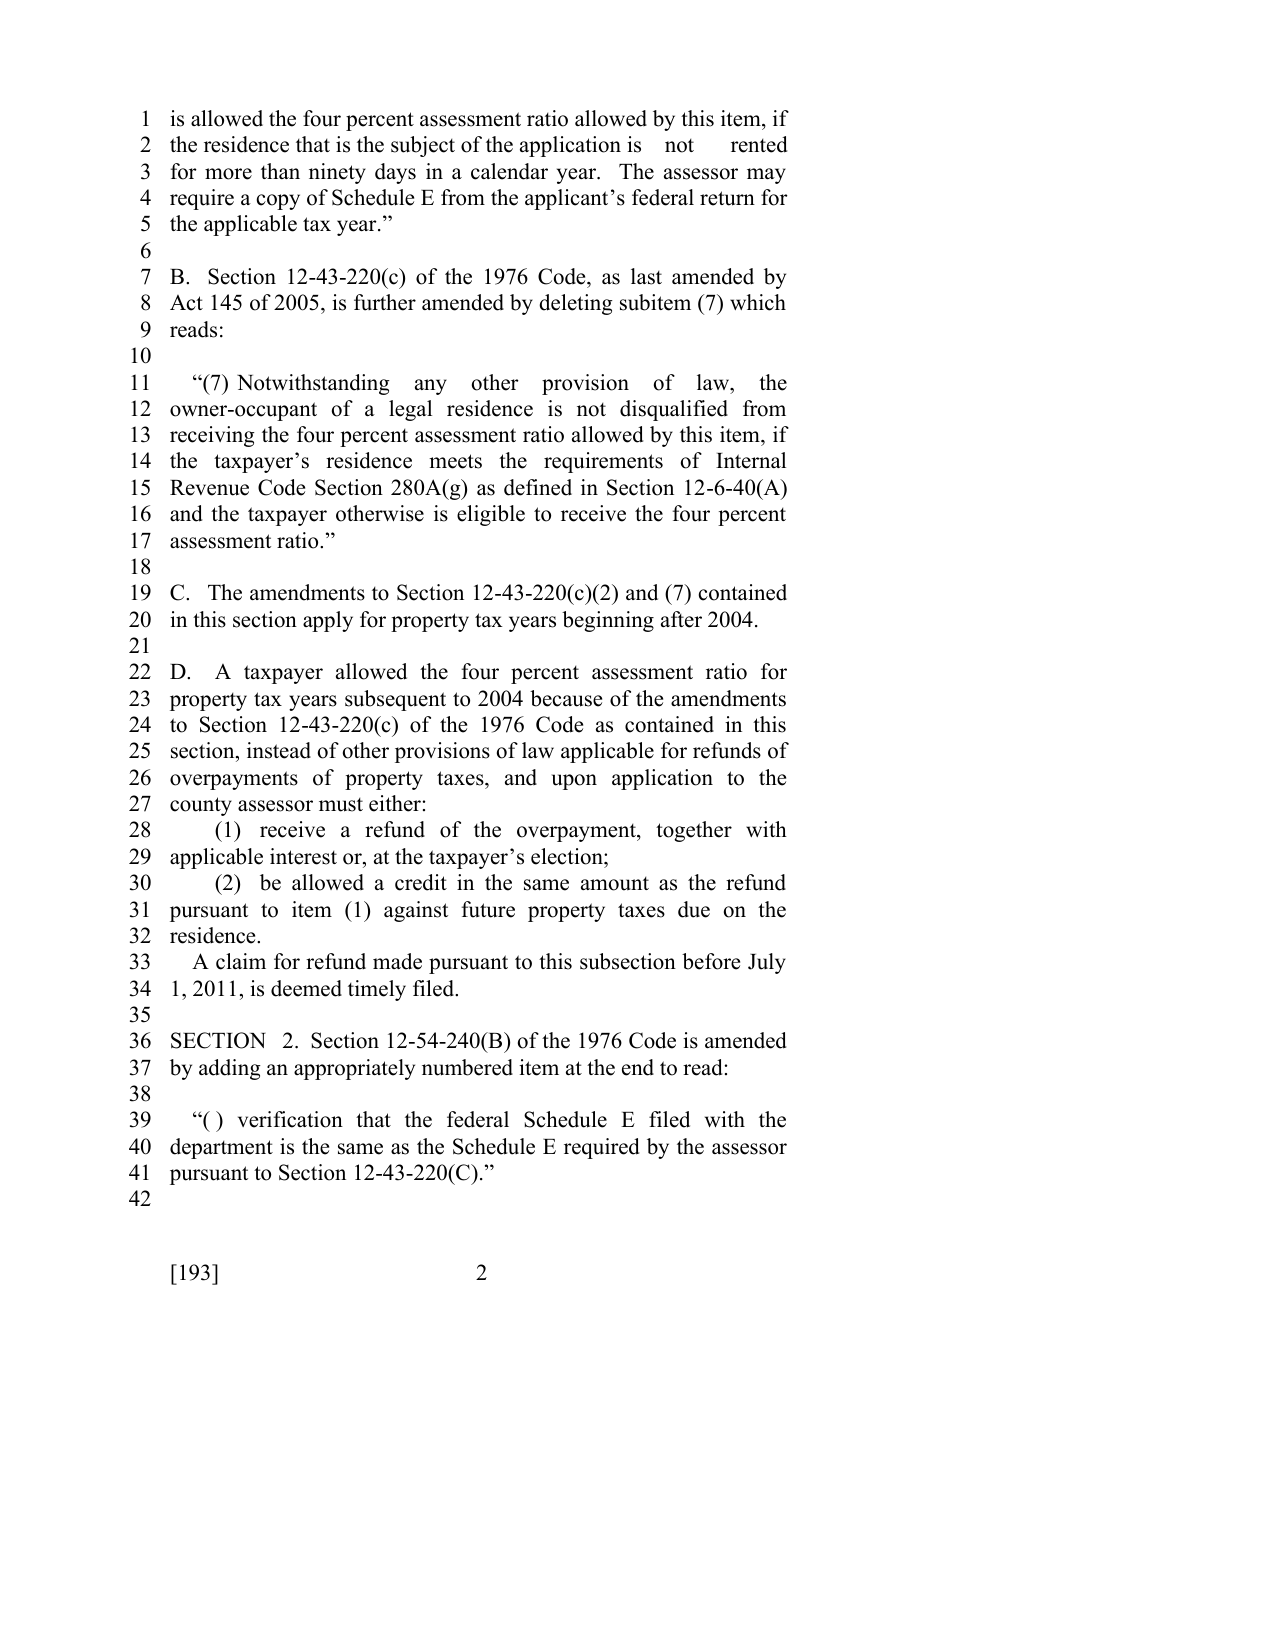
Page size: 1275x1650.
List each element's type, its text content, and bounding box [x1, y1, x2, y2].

text B. Section 12-43-220(c) of the 1976 Code, as last amended by Act 145 of 2005, is further amended by deleting subitem (7) which reads: [169, 263, 787, 342]
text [169, 105, 787, 237]
text SECTION 2. Section 12-54-240(B) of the 1976 Code is amended by adding an appropriately numbered item at the end to read: [169, 1027, 787, 1080]
text A claim for refund made pursuant to this subsection before July 1, 2011, is deemed timely filed. [169, 948, 787, 1001]
text “( ) verification that the federal Schedule E filed with the department is the same as the Schedule E required by the assessor pursuant to Section 12-43-220(C).” [169, 1106, 787, 1186]
text D. A taxpayer allowed the four percent assessment ratio for property tax years subsequent to 2004 because of the amendments to Section 12-43-220(c) of the 1976 Code as contained in this section, instead of other provisions of law applicable for refunds of overpayments of property taxes, and upon application to the county assessor must either: [169, 658, 787, 817]
text “(7) Notwithstanding any other provision of law, the owner-occupant of a legal residence is not disqualified from receiving the four percent assessment ratio allowed by this item, if the taxpayer’s residence meets the requirements of Internal Revenue Code Section 280A(g) as defined in Section 12-6-40(A) and the taxpayer otherwise is eligible to receive the four percent assessment ratio.” [169, 368, 787, 553]
text (1) receive a refund of the overpayment, together with applicable interest or, at the taxpayer’s election; [169, 817, 787, 869]
text (2) be allowed a credit in the same amount as the refund pursuant to item (1) against future property taxes due on the residence. [169, 869, 787, 948]
text C. The amendments to Section 12-43-220(c)(2) and (7) contained in this section apply for property tax years beginning after 2004. [169, 579, 787, 632]
